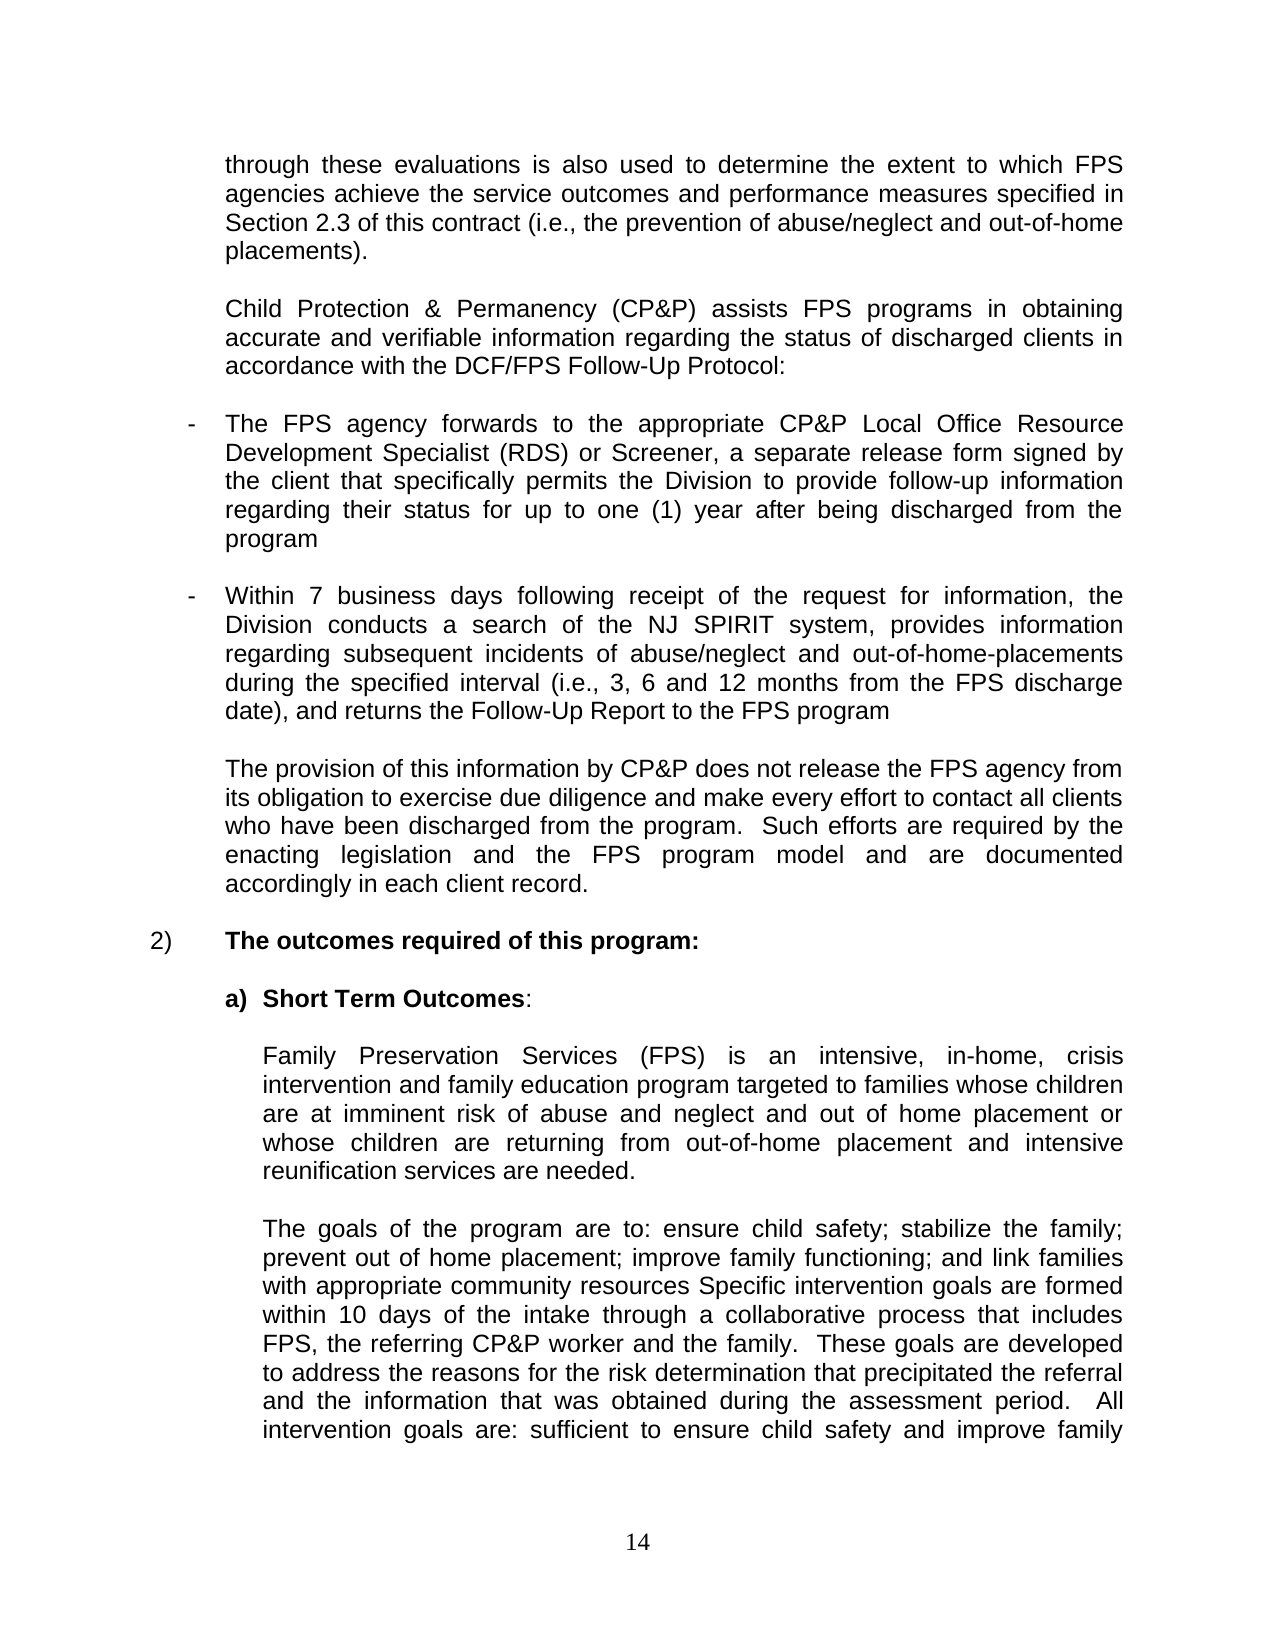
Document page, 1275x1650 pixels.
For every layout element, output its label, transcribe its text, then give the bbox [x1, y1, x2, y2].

text 2) The outcomes required of this program: [150, 926, 1125, 955]
text Child Protection & Permanency (CP&P) assists FPS programs in obtaining accurate and verifiable information regarding the status of discharged clients in accordance with the DCF/FPS Follow-Up Protocol: [225, 294, 1125, 380]
text The provision of this information by CP&P does not release the FPS agency from its obligation to exercise due diligence and make every effort to contact all clients who have been discharged from the program. Such efforts are required by the enacting legislation and the FPS program model and are documented accordingly in each client record. [225, 754, 1125, 897]
list Family Preservation Services (FPS) is an intensive, in-home, crisis intervention and family education program targeted to families whose children are at imminent risk of abuse and neglect and out of home placement or whose children are returning from out-of-home placement and intensive reunification services are needed. [262, 1041, 1125, 1185]
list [262, 1214, 1125, 1444]
list Short Term Outcomes: [225, 984, 1125, 1012]
text - Within 7 business days following receipt of the request for information, the Division conducts a search of the NJ SPIRIT system, provides information regarding subsequent incidents of abuse/neglect and out-of-home-placements during the specified interval (i.e., 3, 6 and 12 months from the FPS discharge date), and returns the Follow-Up Report to the FPS program [187, 581, 1125, 725]
text - The FPS agency forwards to the appropriate CP&P Local Office Resource Development Specialist (RDS) or Screener, a separate release form signed by the client that specifically permits the Division to provide follow-up information regarding their status for up to one (1) year after being discharged from the program [187, 409, 1125, 552]
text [187, 150, 1125, 265]
